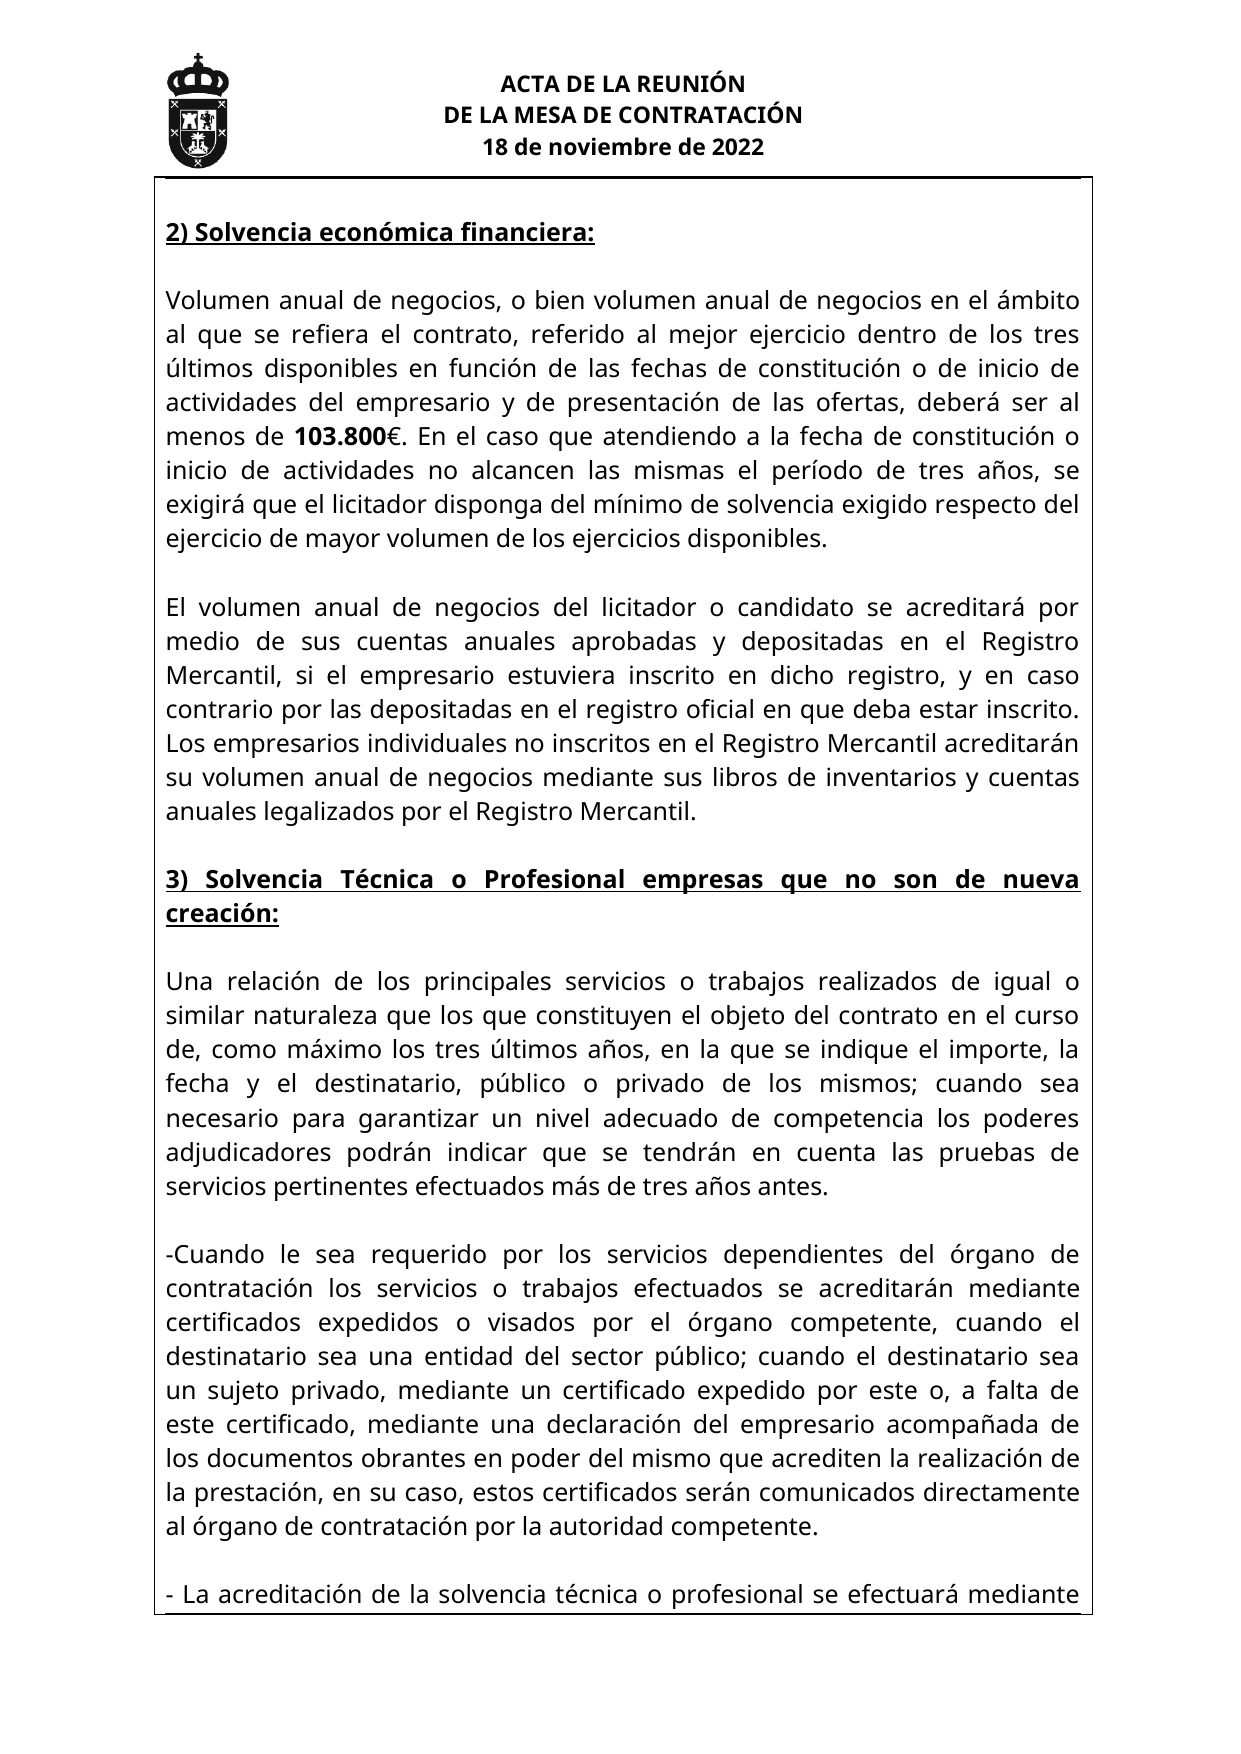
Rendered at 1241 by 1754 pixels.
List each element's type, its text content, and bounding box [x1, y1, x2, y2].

picture [164, 50, 231, 171]
